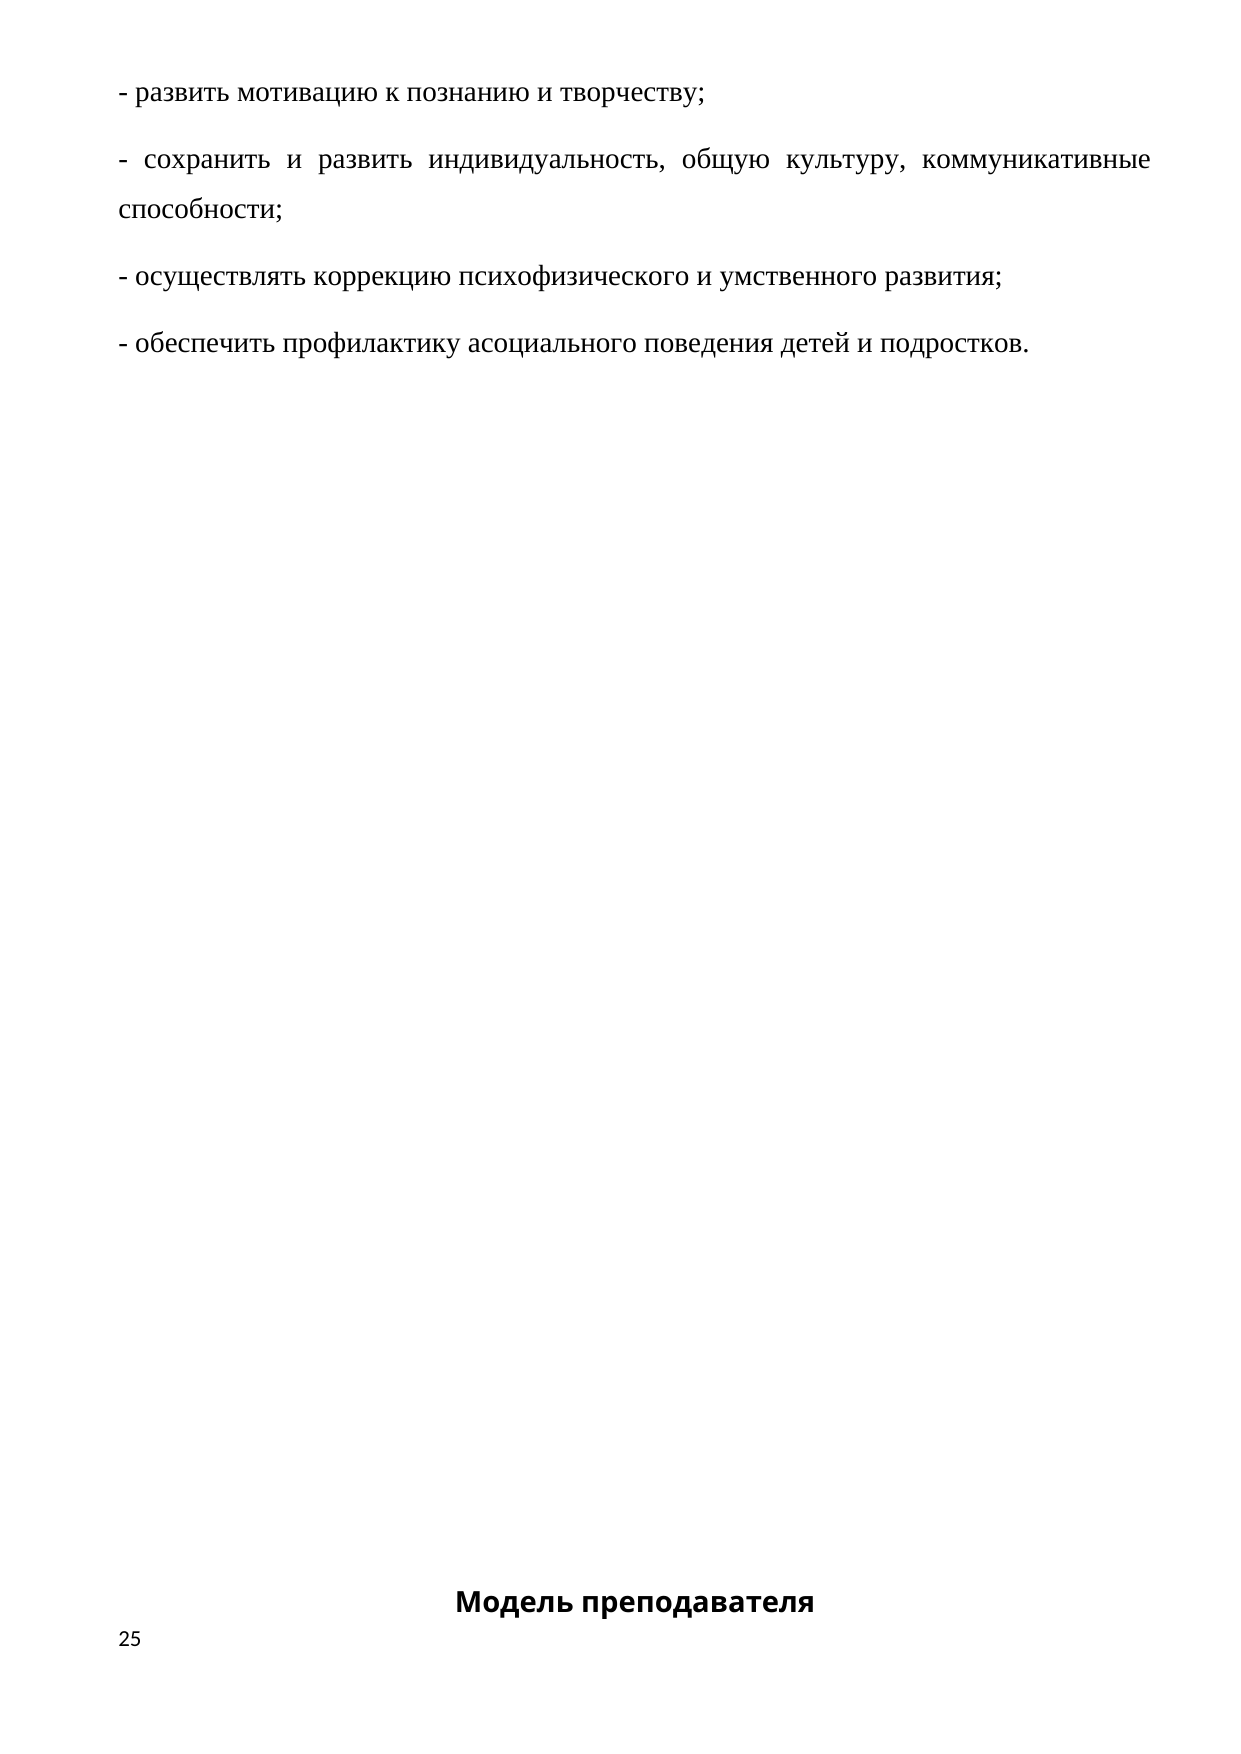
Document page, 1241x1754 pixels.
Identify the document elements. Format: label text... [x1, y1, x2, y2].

text - обеспечить профилактику асоциального поведения детей и подростков. [118, 325, 1152, 359]
text - осуществлять коррекцию психофизического и умственного развития; [118, 258, 1152, 292]
text - сохранить и развить индивидуальность, общую культуру, коммуникативные способности; [118, 141, 1152, 225]
text Модель преподавателя [118, 1582, 1152, 1621]
text - развить мотивацию к познанию и творчеству; [118, 74, 1152, 107]
